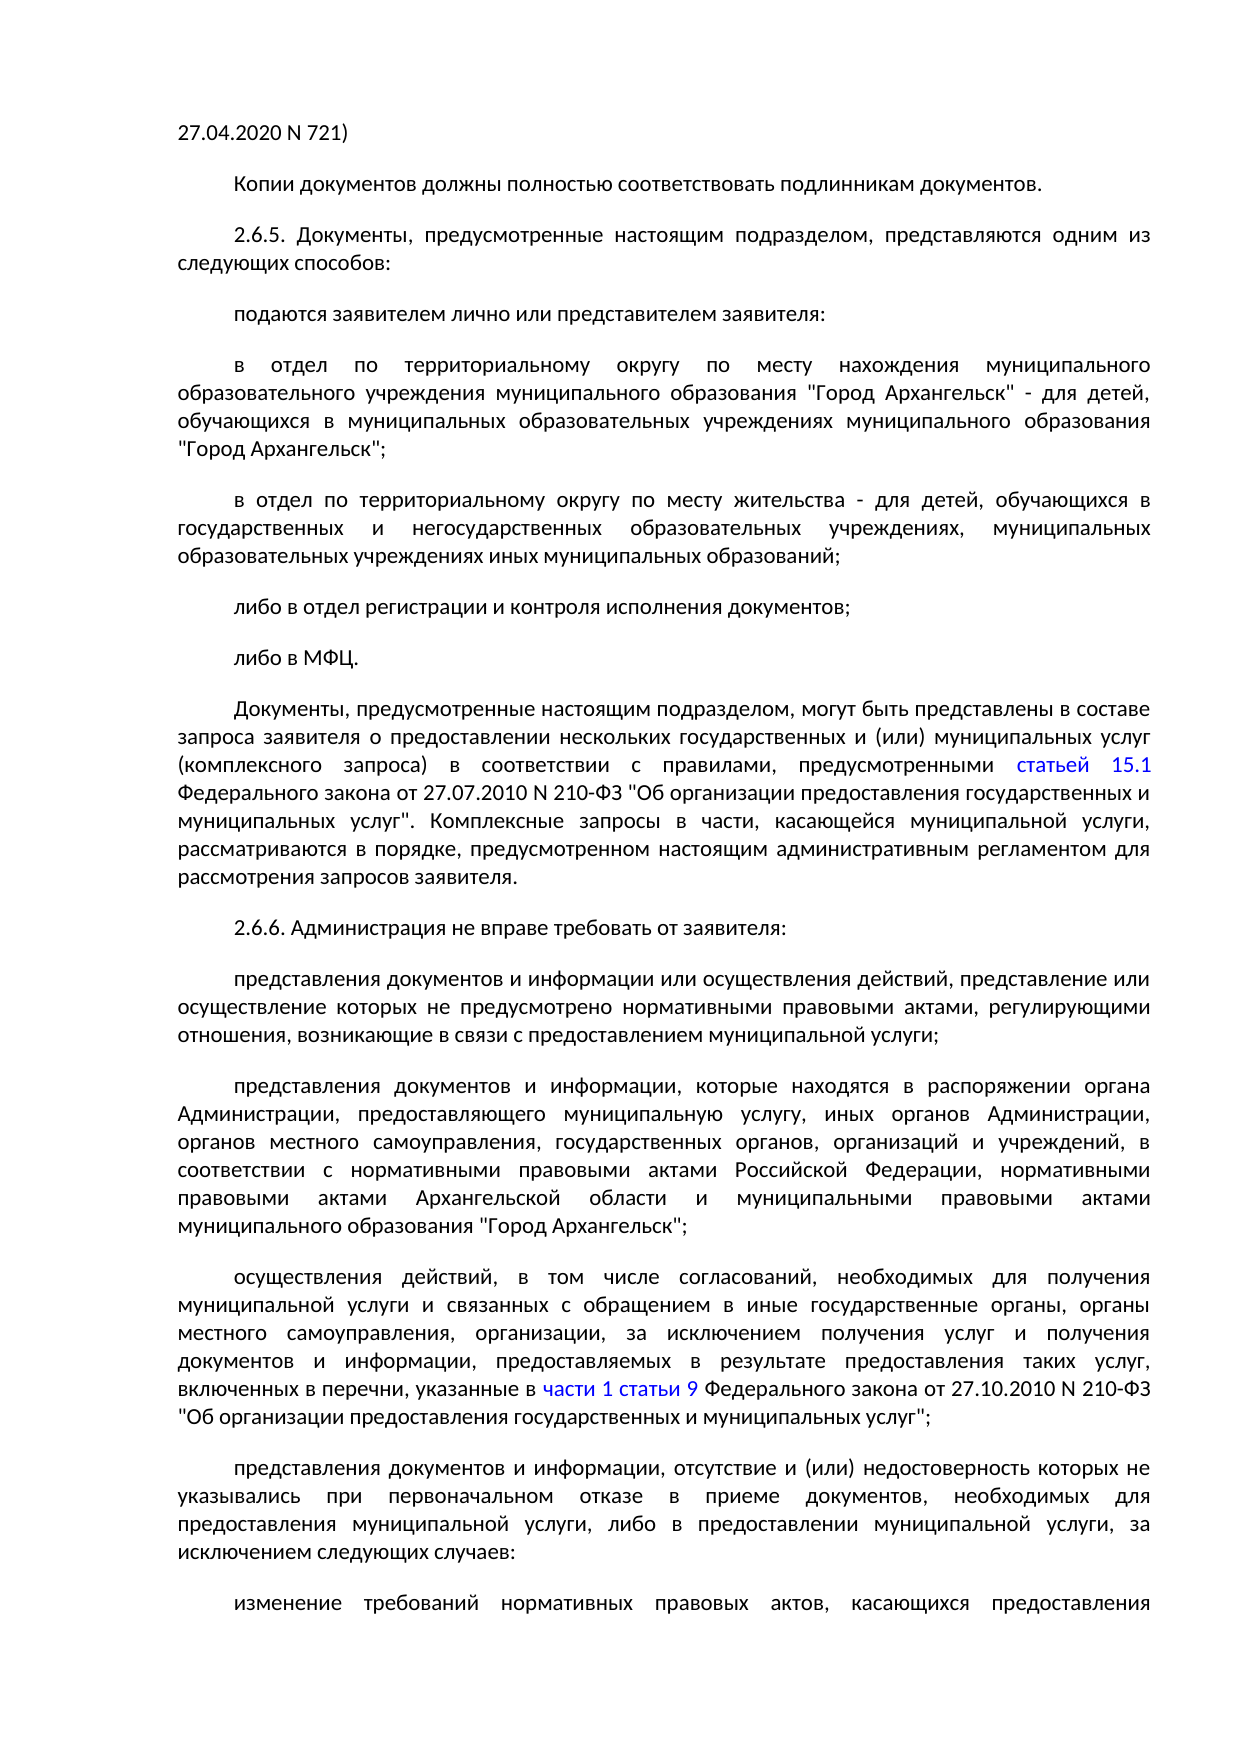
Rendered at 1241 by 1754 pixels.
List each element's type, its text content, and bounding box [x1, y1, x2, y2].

text осуществления действий, в том числе согласований, необходимых для получения муниципальной услуги и связанных с обращением в иные государственные органы, органы местного самоуправления, организации, за исключением получения услуг и получения документов и информации, предоставляемых в результате предоставления таких услуг, включенных в перечни, указанные в части 1 статьи 9 Федерального закона от 27.10.2010 N 210-ФЗ "Об организации предоставления государственных и муниципальных услуг"; [177, 1262, 1152, 1430]
text Документы, предусмотренные настоящим подразделом, могут быть представлены в составе запроса заявителя о предоставлении нескольких государственных и (или) муниципальных услуг (комплексного запроса) в соответствии с правилами, предусмотренными статьей 15.1 Федерального закона от 27.07.2010 N 210-ФЗ "Об организации предоставления государственных и муниципальных услуг". Комплексные запросы в части, касающейся муниципальной услуги, рассматриваются в порядке, предусмотренном настоящим административным регламентом для рассмотрения запросов заявителя. [177, 694, 1152, 890]
text представления документов и информации, которые находятся в распоряжении органа Администрации, предоставляющего муниципальную услугу, иных органов Администрации, органов местного самоуправления, государственных органов, организаций и учреждений, в соответствии с нормативными правовыми актами Российской Федерации, нормативными правовыми актами Архангельской области и муниципальными правовыми актами муниципального образования "Город Архангельск"; [177, 1071, 1152, 1239]
text 2.6.6. Администрация не вправе требовать от заявителя: [177, 913, 1152, 941]
text в отдел по территориальному округу по месту жительства - для детей, обучающихся в государственных и негосударственных образовательных учреждениях, муниципальных образовательных учреждениях иных муниципальных образований; [177, 485, 1152, 569]
text представления документов и информации, отсутствие и (или) недостоверность которых не указывались при первоначальном отказе в приеме документов, необходимых для предоставления муниципальной услуги, либо в предоставлении муниципальной услуги, за исключением следующих случаев: [177, 1453, 1152, 1565]
text в отдел по территориальному округу по месту нахождения муниципального образовательного учреждения муниципального образования "Город Архангельск" - для детей, обучающихся в муниципальных образовательных учреждениях муниципального образования "Город Архангельск"; [177, 350, 1152, 462]
text либо в МФЦ. [177, 643, 1152, 671]
text подаются заявителем лично или представителем заявителя: [177, 299, 1152, 327]
text либо в отдел регистрации и контроля исполнения документов; [177, 592, 1152, 620]
text Копии документов должны полностью соответствовать подлинникам документов. [177, 169, 1152, 197]
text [177, 1588, 1152, 1616]
text представления документов и информации или осуществления действий, представление или осуществление которых не предусмотрено нормативными правовыми актами, регулирующими отношения, возникающие в связи с предоставлением муниципальной услуги; [177, 964, 1152, 1048]
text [177, 118, 1152, 146]
text 2.6.5. Документы, предусмотренные настоящим подразделом, представляются одним из следующих способов: [177, 220, 1152, 276]
